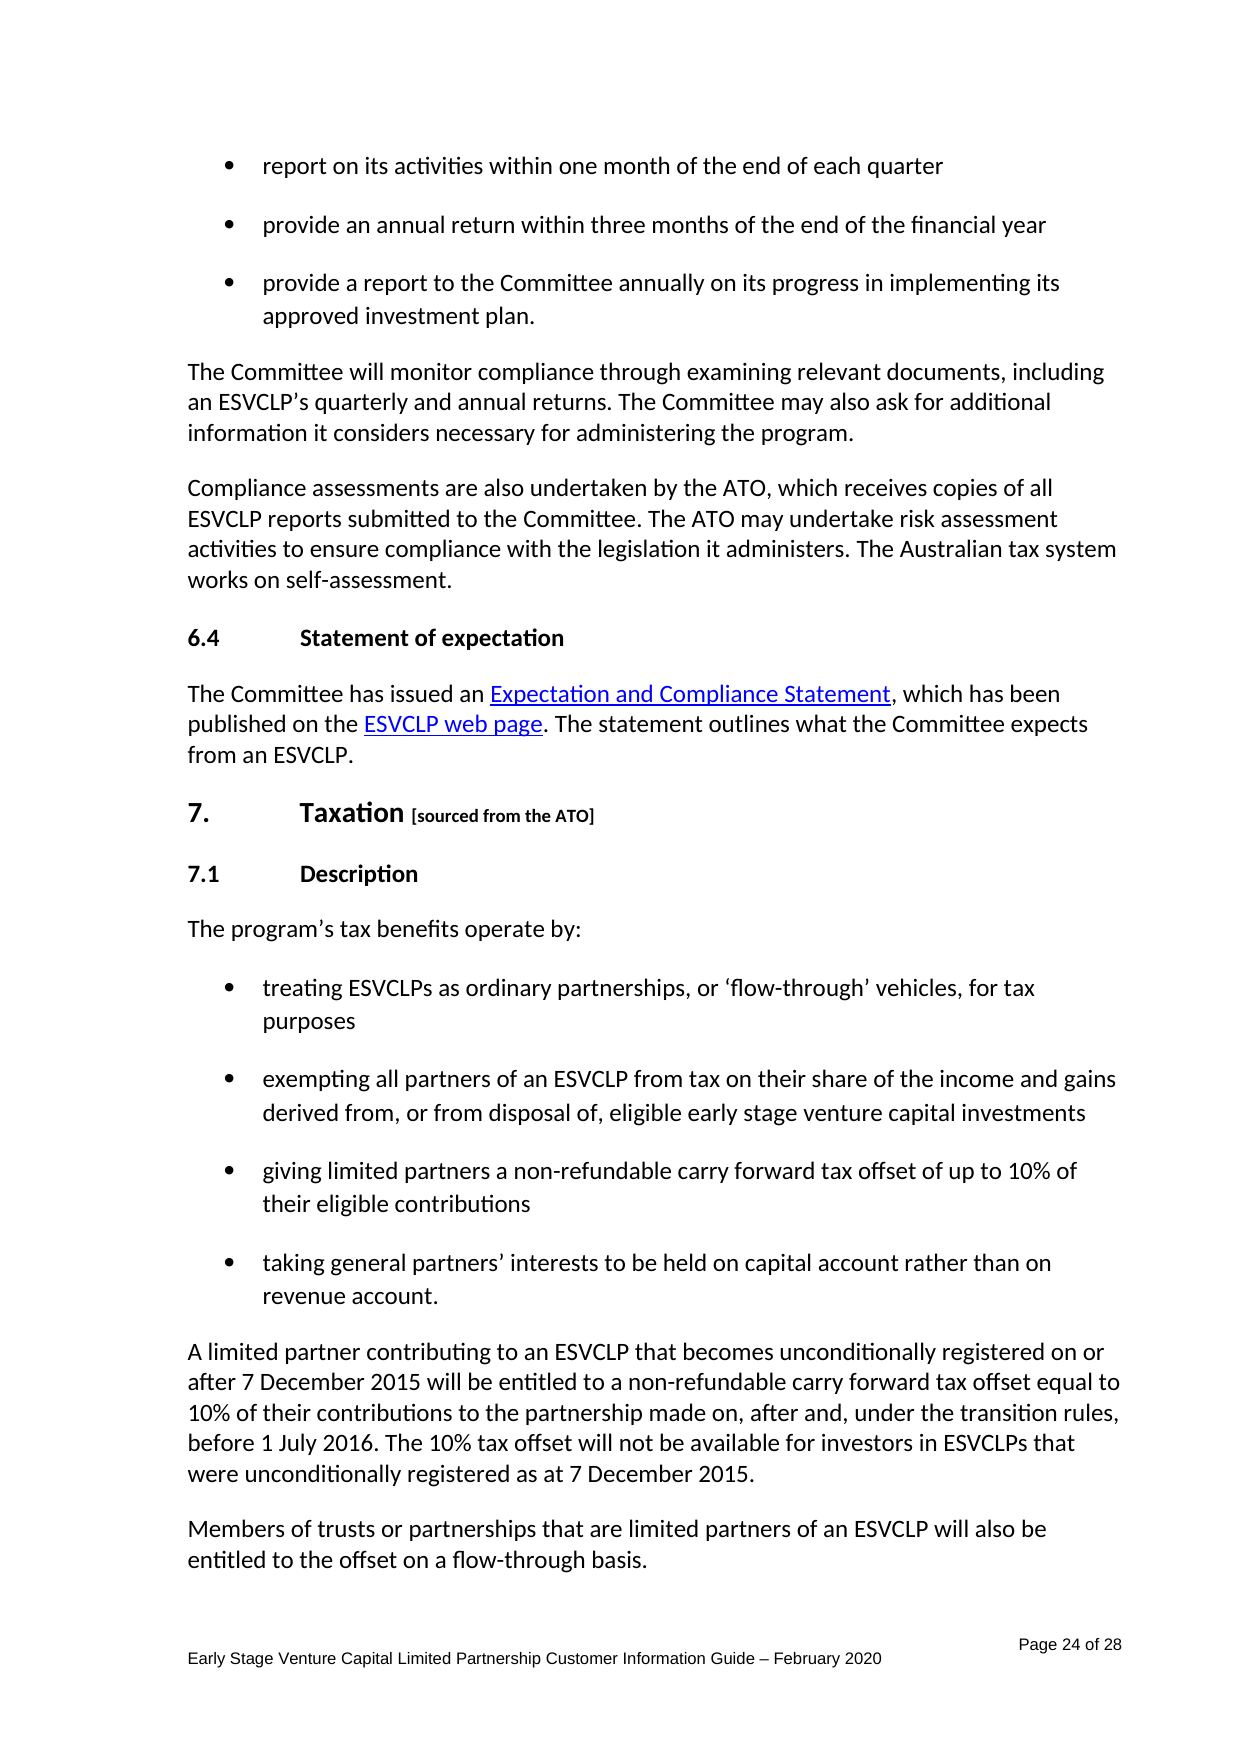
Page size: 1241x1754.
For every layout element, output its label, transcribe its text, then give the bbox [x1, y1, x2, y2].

text A limited partner contributing to an ESVCLP that becomes unconditionally registered on or after 7 December 2015 will be entitled to a non-refundable carry forward tax offset equal to 10% of their contributions to the partnership made on, after and, under the transition rules, before 1 July 2016. The 10% tax offset will not be available for investors in ESVCLPs that were unconditionally registered as at 7 December 2015. [187, 1336, 1122, 1488]
list exempting all partners of an ESVCLP from tax on their share of the income and gains derived from, or from disposal of, eligible early stage venture capital investments [225, 1061, 1122, 1127]
list giving limited partners a non-refundable carry forward tax offset of up to 10% of their eligible contributions [225, 1152, 1122, 1219]
list report on its activities within one month of the end of each quarter [225, 148, 1122, 181]
text Members of trusts or partnerships that are limited partners of an ESVCLP will also be entitled to the offset on a flow-through basis. [187, 1513, 1122, 1574]
subtitle 6.4 Statement of expectation [187, 620, 1122, 653]
text Compliance assessments are also undertaken by the ATO, which receives copies of all ESVCLP reports submitted to the Committee. The ATO may undertake risk assessment activities to ensure compliance with the legislation it administers. The Australian tax system works on self-assessment. [187, 473, 1122, 595]
list provide an annual return within three months of the end of the financial year [225, 206, 1122, 239]
text The Committee will monitor compliance through examining relevant documents, including an ESVCLP’s quarterly and annual returns. The Committee may also ask for additional information it considers necessary for administering the program. [187, 356, 1122, 448]
text The program’s tax benefits operate by: [187, 913, 1122, 944]
subtitle 7.1 Description [187, 855, 1122, 888]
subtitle 7. Taxation [sourced from the ATO] [187, 794, 1122, 830]
list treating ESVCLPs as ordinary partnerships, or ‘flow-through’ vehicles, for tax purposes [225, 969, 1122, 1036]
list taking general partners’ interests to be held on capital account rather than on revenue account. [225, 1244, 1122, 1311]
list provide a report to the Committee annually on its progress in implementing its approved investment plan. [225, 264, 1122, 331]
text The Committee has issued an Expectation and Compliance Statement, which has been published on the ESVCLP web page. The statement outlines what the Committee expects from an ESVCLP. [187, 678, 1122, 769]
